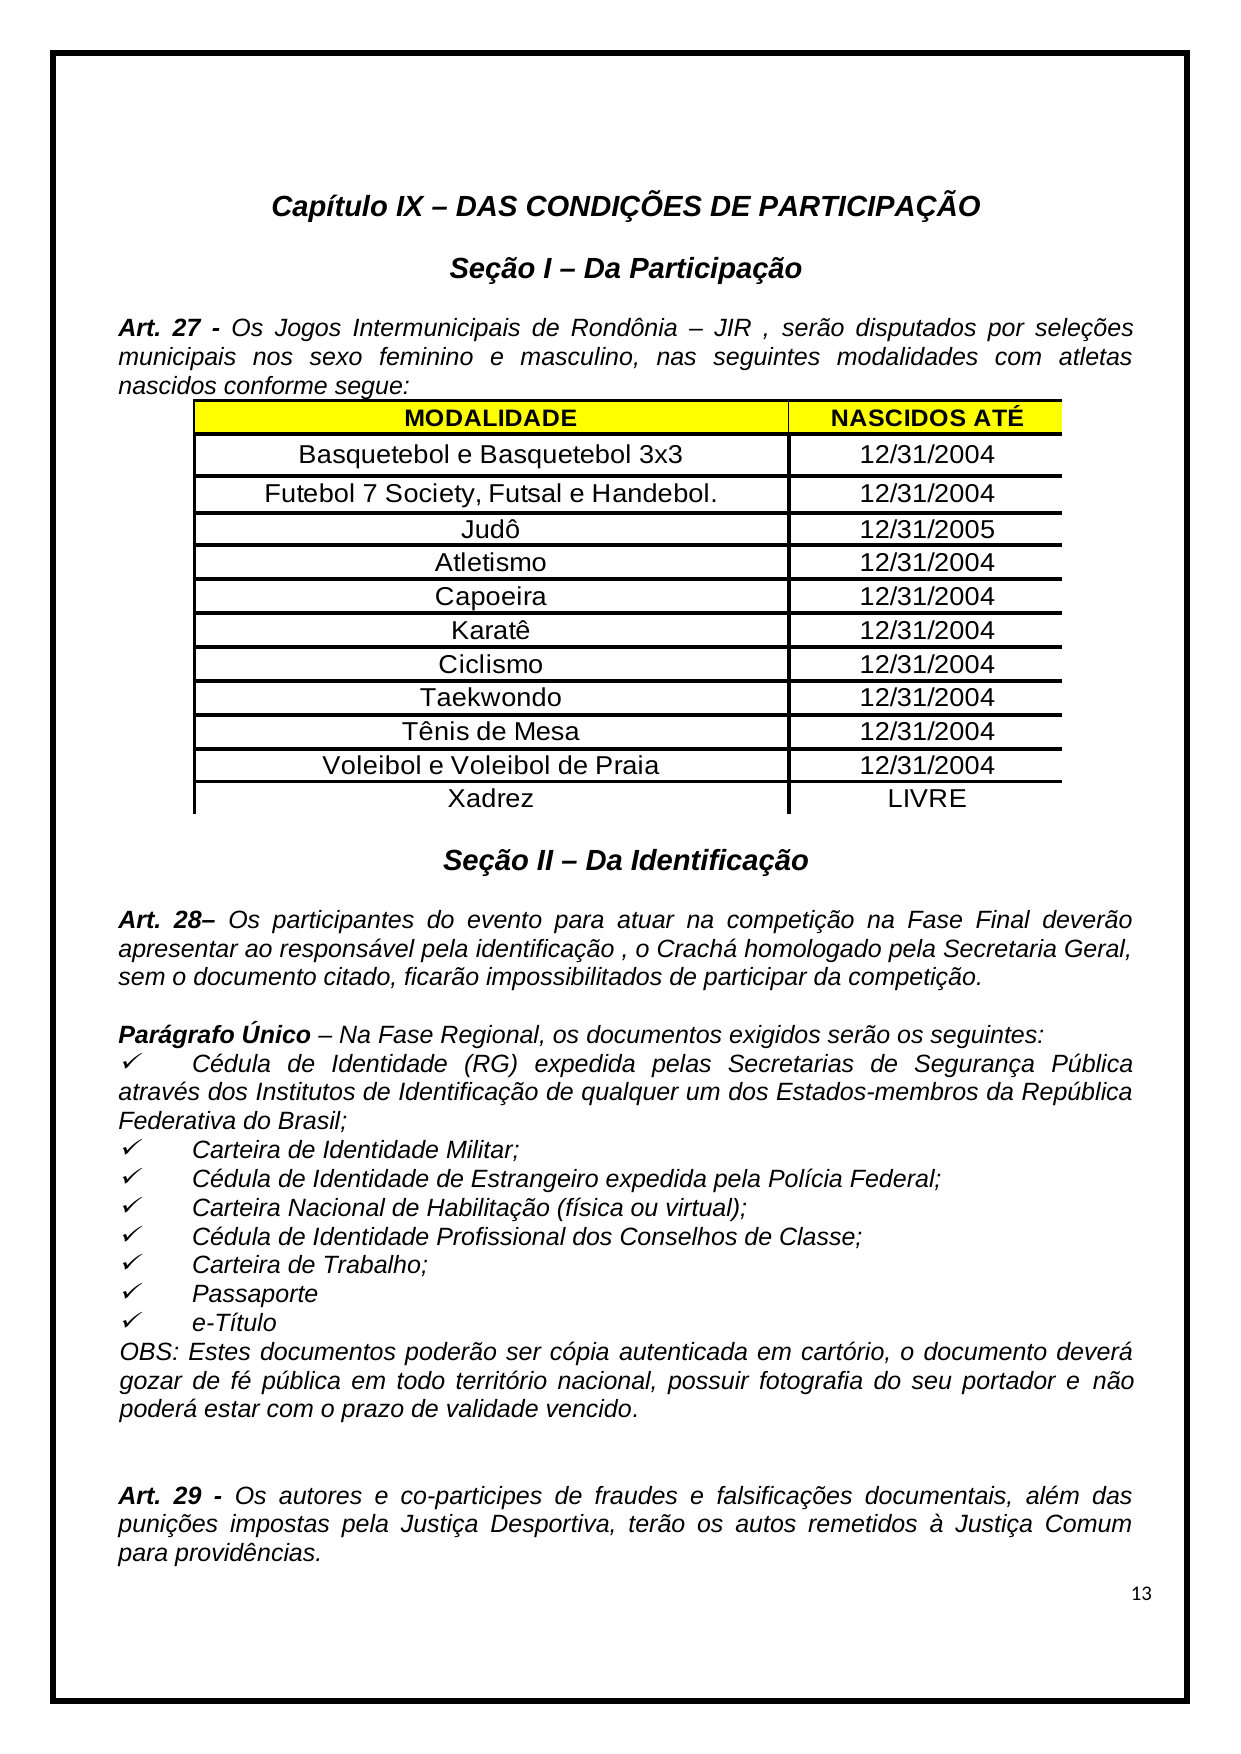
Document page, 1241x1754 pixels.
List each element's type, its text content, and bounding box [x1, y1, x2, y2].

text Capítulo IX – DAS CONDIÇÕES DE PARTICIPAÇÃO [118, 189, 1137, 222]
list Cédula de Identidade Profissional dos Conselhos de Classe; [118, 1221, 1137, 1250]
list Passaporte [118, 1279, 1137, 1308]
text Art. 28– Os participantes do evento para atuar na competição na Fase Final deverão apresentar ao responsável pela identificação , o Crachá homologado pela Secretaria Geral, sem o documento citado, ficarão impossibilitados de participar da competição. [118, 905, 1137, 991]
text Parágrafo Único – Na Fase Regional, os documentos exigidos serão os seguintes: [118, 1020, 1137, 1048]
text Art. 27 - Os Jogos Intermunicipais de Rondônia – JIR , serão disputados por seleções municipais nos sexo feminino e masculino, nas seguintes modalidades com atletas nascidos conforme segue: [118, 313, 1137, 400]
text Seção II – Da Identificação [118, 842, 1137, 876]
list e-Título [118, 1308, 1137, 1337]
text Art. 29 - Os autores e co-participes de fraudes e falsificações documentais, além das punições impostas pela Justiça Desportiva, terão os autos remetidos à Justiça Comum para providências. [118, 1481, 1137, 1567]
text OBS: Estes documentos poderão ser cópia autenticada em cartório, o documento deverá gozar de fé pública em todo território nacional, possuir fotografia do seu portador e não poderá estar com o prazo de validade vencido. [119, 1337, 1137, 1423]
list Carteira de Trabalho; [118, 1250, 1137, 1279]
list Carteira Nacional de Habilitação (física ou virtual); [118, 1193, 1137, 1221]
list Carteira de Identidade Militar; [118, 1135, 1137, 1164]
list Cédula de Identidade de Estrangeiro expedida pela Polícia Federal; [118, 1164, 1137, 1193]
text Seção I – Da Participação [118, 251, 1137, 285]
list Cédula de Identidade (RG) expedida pelas Secretarias de Segurança Pública através dos Institutos de Identificação de qualquer um dos Estados-membros da República Federativa do Brasil; [118, 1048, 1137, 1135]
